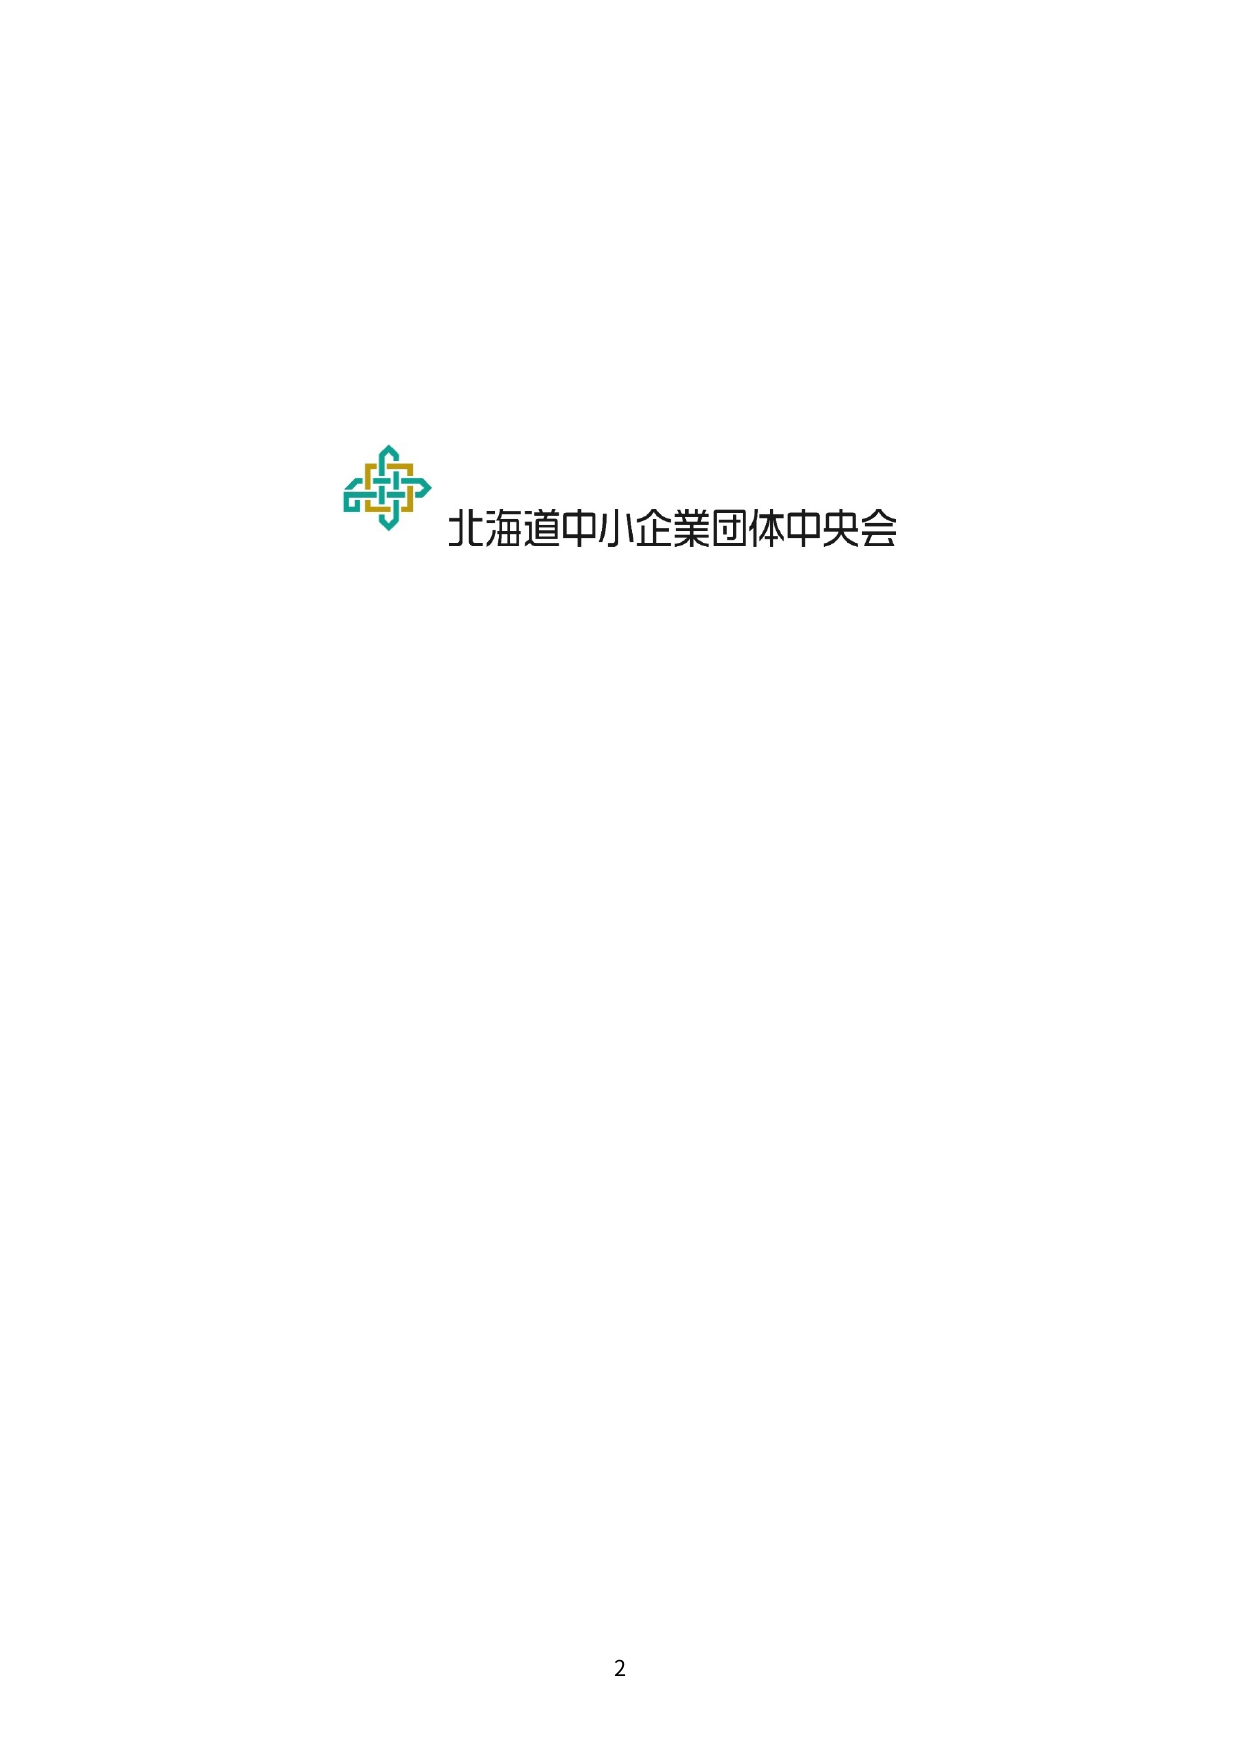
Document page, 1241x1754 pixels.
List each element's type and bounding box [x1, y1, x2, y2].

picture [443, 505, 901, 550]
picture [342, 443, 433, 532]
